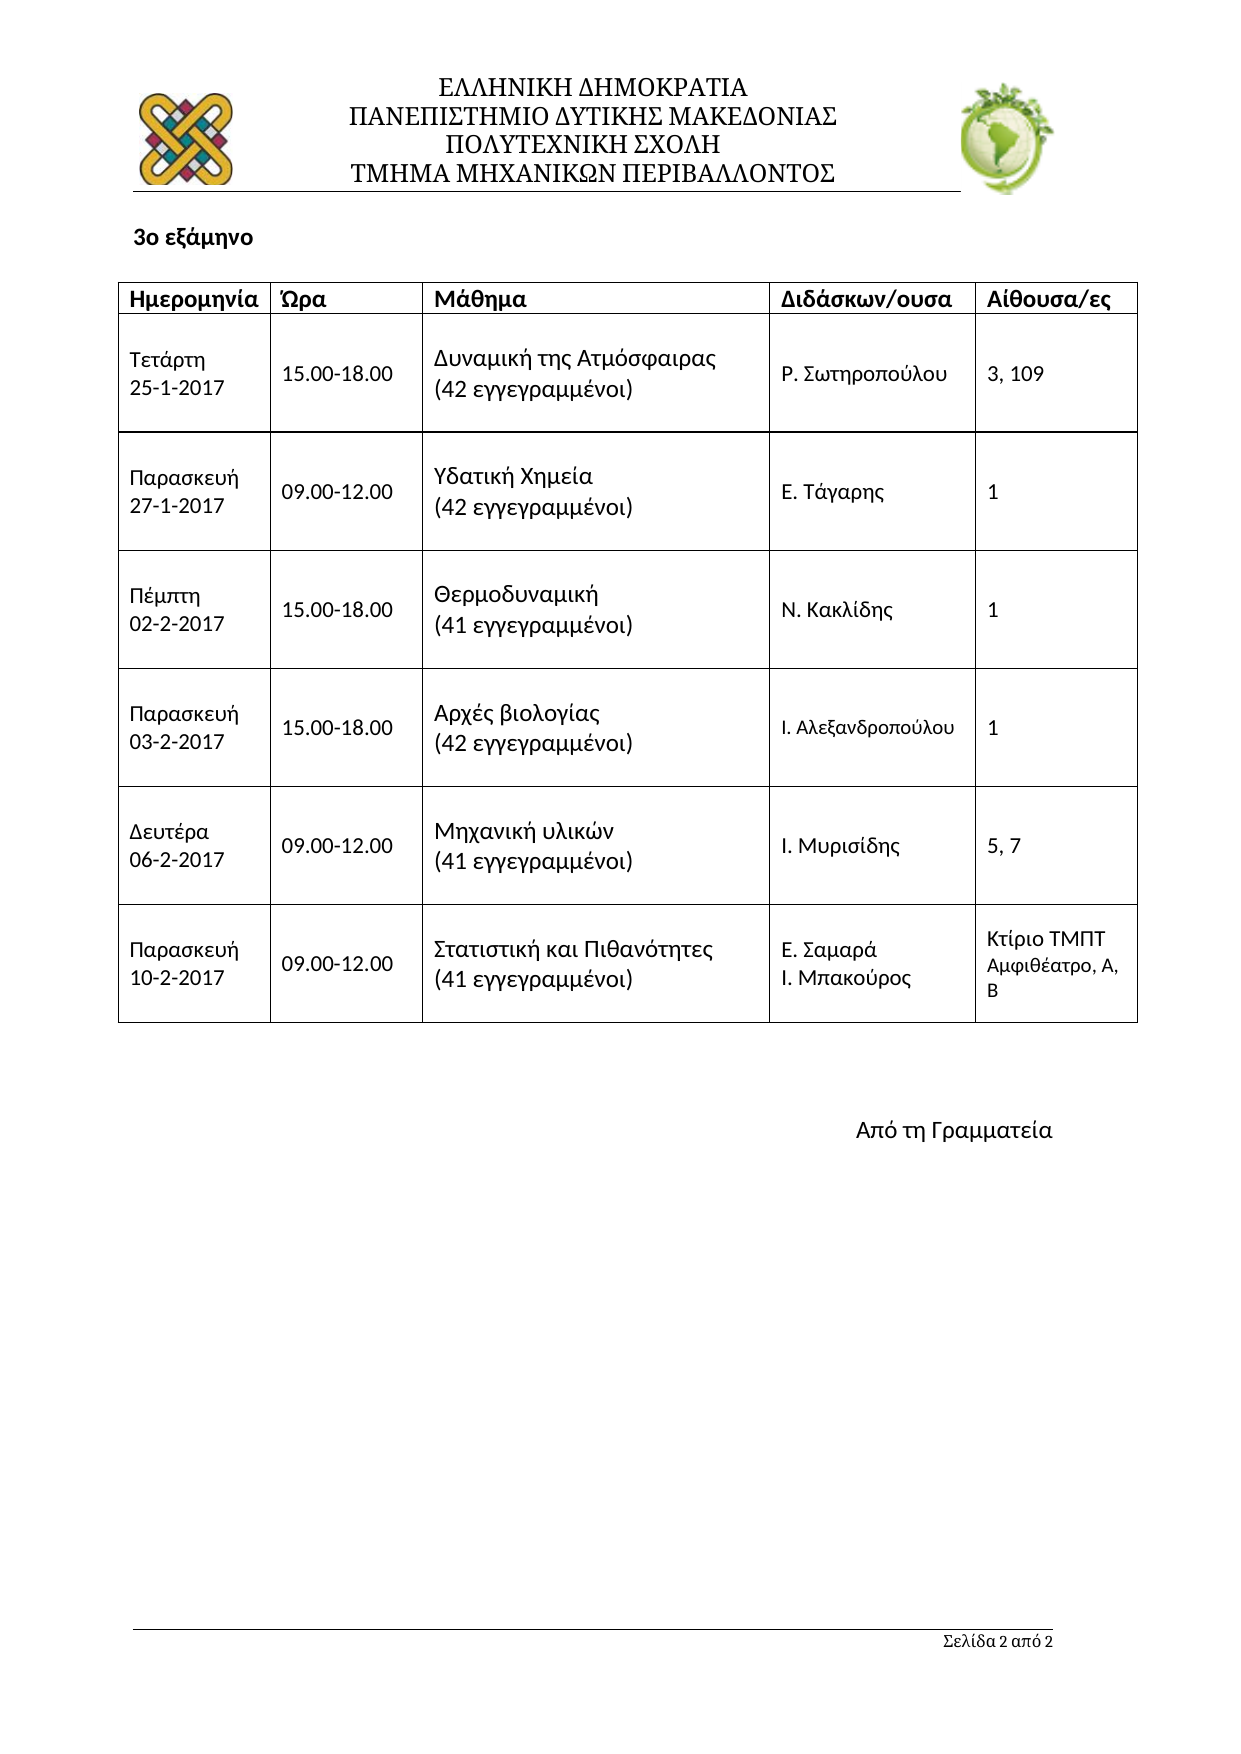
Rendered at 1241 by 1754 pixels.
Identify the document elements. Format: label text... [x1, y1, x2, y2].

table_cell Παρασκευή 10-2-2017 [119, 905, 270, 1022]
table_cell 09.00-12.00 [271, 905, 422, 1022]
table_header Ημερομηνία [119, 283, 270, 313]
picture [139, 93, 233, 185]
table_cell Στατιστική και Πιθανότητες (41 εγγεγραμμένοι) [423, 905, 769, 1022]
table_cell Ι. Αλεξανδροπούλου [770, 669, 975, 786]
table_cell Μηχανική υλικών (41 εγγεγραμμένοι) [423, 787, 769, 904]
table_cell Δυναμική της Ατμόσφαιρας (42 εγγεγραμμένοι) [423, 314, 769, 431]
table_cell Δευτέρα 06-2-2017 [119, 787, 270, 904]
table_header Μάθημα [423, 283, 769, 313]
table_cell Υδατική Χημεία (42 εγγεγραμμένοι) [423, 433, 769, 549]
table_cell 09.00-12.00 [271, 433, 422, 549]
table_cell Κτίριο ΤΜΠΤ Αμφιθέατρο, Α, Β [976, 905, 1137, 1022]
table_cell Ε. Τάγαρης [770, 433, 975, 549]
table_cell Θερμοδυναμική (41 εγγεγραμμένοι) [423, 551, 769, 668]
table_cell Ε. Σαμαρά Ι. Μπακούρος [770, 905, 975, 1022]
table_cell 09.00-12.00 [271, 787, 422, 904]
table_cell 15.00-18.00 [271, 669, 422, 786]
table_cell Αρχές βιολογίας (42 εγγεγραμμένοι) [423, 669, 769, 786]
table_cell Τετάρτη 25-1-2017 [119, 314, 270, 431]
table_header Ώρα [271, 283, 422, 313]
table_cell Πέμπτη 02-2-2017 [119, 551, 270, 668]
table_cell Παρασκευή 03-2-2017 [119, 669, 270, 786]
table_cell 3, 109 [976, 314, 1137, 431]
table_cell 1 [976, 433, 1137, 549]
picture [960, 82, 1054, 193]
table_cell Ν. Κακλίδης [770, 551, 975, 668]
table_cell Παρασκευή 27-1-2017 [119, 433, 270, 549]
table_cell Ρ. Σωτηροπούλου [770, 314, 975, 431]
text 3ο εξάμηνο [133, 221, 1053, 251]
table_cell 5, 7 [976, 787, 1137, 904]
table_cell 1 [976, 551, 1137, 668]
table_header Διδάσκων/ουσα [770, 283, 975, 313]
table_cell 1 [976, 669, 1137, 786]
table_cell Ι. Μυρισίδης [770, 787, 975, 904]
table_cell 15.00-18.00 [271, 551, 422, 668]
table_cell 15.00-18.00 [271, 314, 422, 431]
text Από τη Γραμματεία [133, 1114, 1053, 1145]
table_header Αίθουσα/ες [976, 283, 1137, 313]
